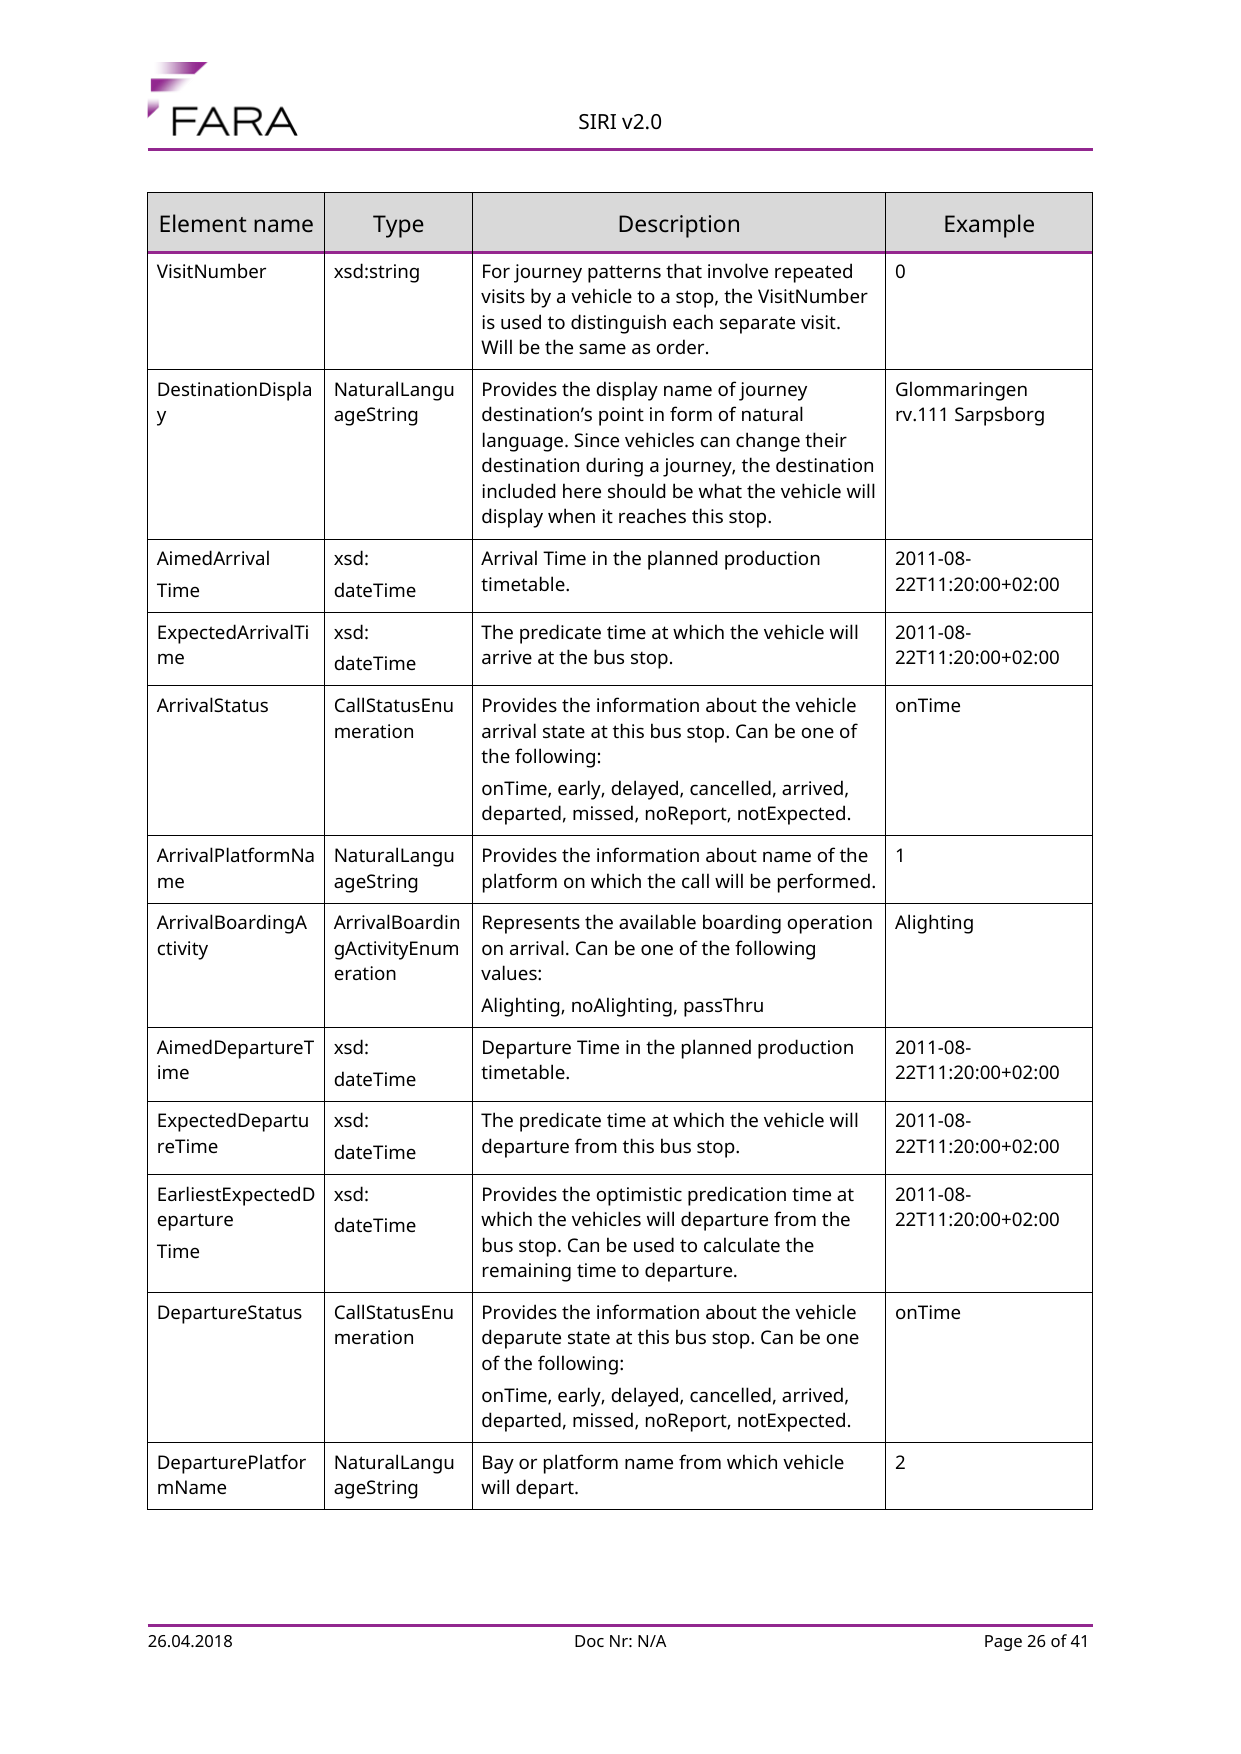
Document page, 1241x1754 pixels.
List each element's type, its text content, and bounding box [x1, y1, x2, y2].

table_cell 2011-08-22T11:20:00+02:00 [886, 1102, 1092, 1174]
table_cell Provides the information about the vehicle deparute state at this bus stop. Can be one of the following: onTime, early, delayed, cancelled, arrived, departed, missed, noReport, notExpected. [473, 1293, 885, 1442]
table_cell 2011-08-22T11:20:00+02:00 [886, 540, 1092, 612]
table_header Element name [148, 193, 324, 251]
table_cell Alighting [886, 904, 1092, 1027]
table_cell 2011-08-22T11:20:00+02:00 [886, 613, 1092, 685]
table_cell DestinationDisplay [148, 370, 324, 538]
table_cell The predicate time at which the vehicle will arrive at the bus stop. [473, 613, 885, 685]
table_cell 2 [886, 1443, 1092, 1509]
table_header Type [325, 193, 472, 251]
table_cell ExpectedArrivalTime [148, 613, 324, 685]
table_cell Provides the optimistic predication time at which the vehicles will departure from the bus stop. Can be used to calculate the remaining time to departure. [473, 1175, 885, 1292]
table_cell 2011-08-22T11:20:00+02:00 [886, 1175, 1092, 1292]
table_cell NaturalLanguageString [325, 370, 472, 538]
table_cell The predicate time at which the vehicle will departure from this bus stop. [473, 1102, 885, 1174]
table_cell Represents the available boarding operation on arrival. Can be one of the following values: Alighting, noAlighting, passThru [473, 904, 885, 1027]
table_cell ArrivalStatus [148, 686, 324, 835]
table_cell VisitNumber [148, 254, 324, 369]
table_cell ArrivalPlatformName [148, 836, 324, 903]
table_cell Provides the information about name of the platform on which the call will be performed. [473, 836, 885, 903]
table_cell xsd: dateTime [325, 1102, 472, 1174]
table_cell DepartureStatus [148, 1293, 324, 1442]
table_cell CallStatusEnumeration [325, 686, 472, 835]
table_cell Glommaringen rv.111 Sarpsborg [886, 370, 1092, 538]
table_cell xsd: dateTime [325, 540, 472, 612]
table_cell Bay or platform name from which vehicle will depart. [473, 1443, 885, 1509]
table_cell 1 [886, 836, 1092, 903]
table_cell NaturalLanguageString [325, 1443, 472, 1509]
table_cell AimedArrival Time [148, 540, 324, 612]
table_cell For journey patterns that involve repeated visits by a vehicle to a stop, the VisitNumber is used to distinguish each separate visit. Will be the same as order. [473, 254, 885, 369]
table_cell xsd: dateTime [325, 613, 472, 685]
table_cell xsd: dateTime [325, 1175, 472, 1292]
picture [147, 62, 298, 136]
table_cell Departure Time in the planned production timetable. [473, 1028, 885, 1101]
table_cell EarliestExpectedDeparture Time [148, 1175, 324, 1292]
table_cell xsd: dateTime [325, 1028, 472, 1101]
table_cell DeparturePlatformName [148, 1443, 324, 1509]
table_cell xsd:string [325, 254, 472, 369]
table_cell ArrivalBoardingActivity [148, 904, 324, 1027]
table_cell 0 [886, 254, 1092, 369]
table_cell ExpectedDepartureTime [148, 1102, 324, 1174]
table_cell onTime [886, 686, 1092, 835]
table_cell Provides the information about the vehicle arrival state at this bus stop. Can be one of the following: onTime, early, delayed, cancelled, arrived, departed, missed, noReport, notExpected. [473, 686, 885, 835]
table_header Example [886, 193, 1092, 251]
table_cell ArrivalBoardingActivityEnumeration [325, 904, 472, 1027]
table_cell 2011-08-22T11:20:00+02:00 [886, 1028, 1092, 1101]
table_cell CallStatusEnumeration [325, 1293, 472, 1442]
table_cell NaturalLanguageString [325, 836, 472, 903]
table_cell AimedDepartureTime [148, 1028, 324, 1101]
table_cell Arrival Time in the planned production timetable. [473, 540, 885, 612]
table_cell Provides the display name of journey destination’s point in form of natural language. Since vehicles can change their destination during a journey, the destination included here should be what the vehicle will display when it reaches this stop. [473, 370, 885, 538]
table_header Description [473, 193, 885, 251]
table_cell onTime [886, 1293, 1092, 1442]
